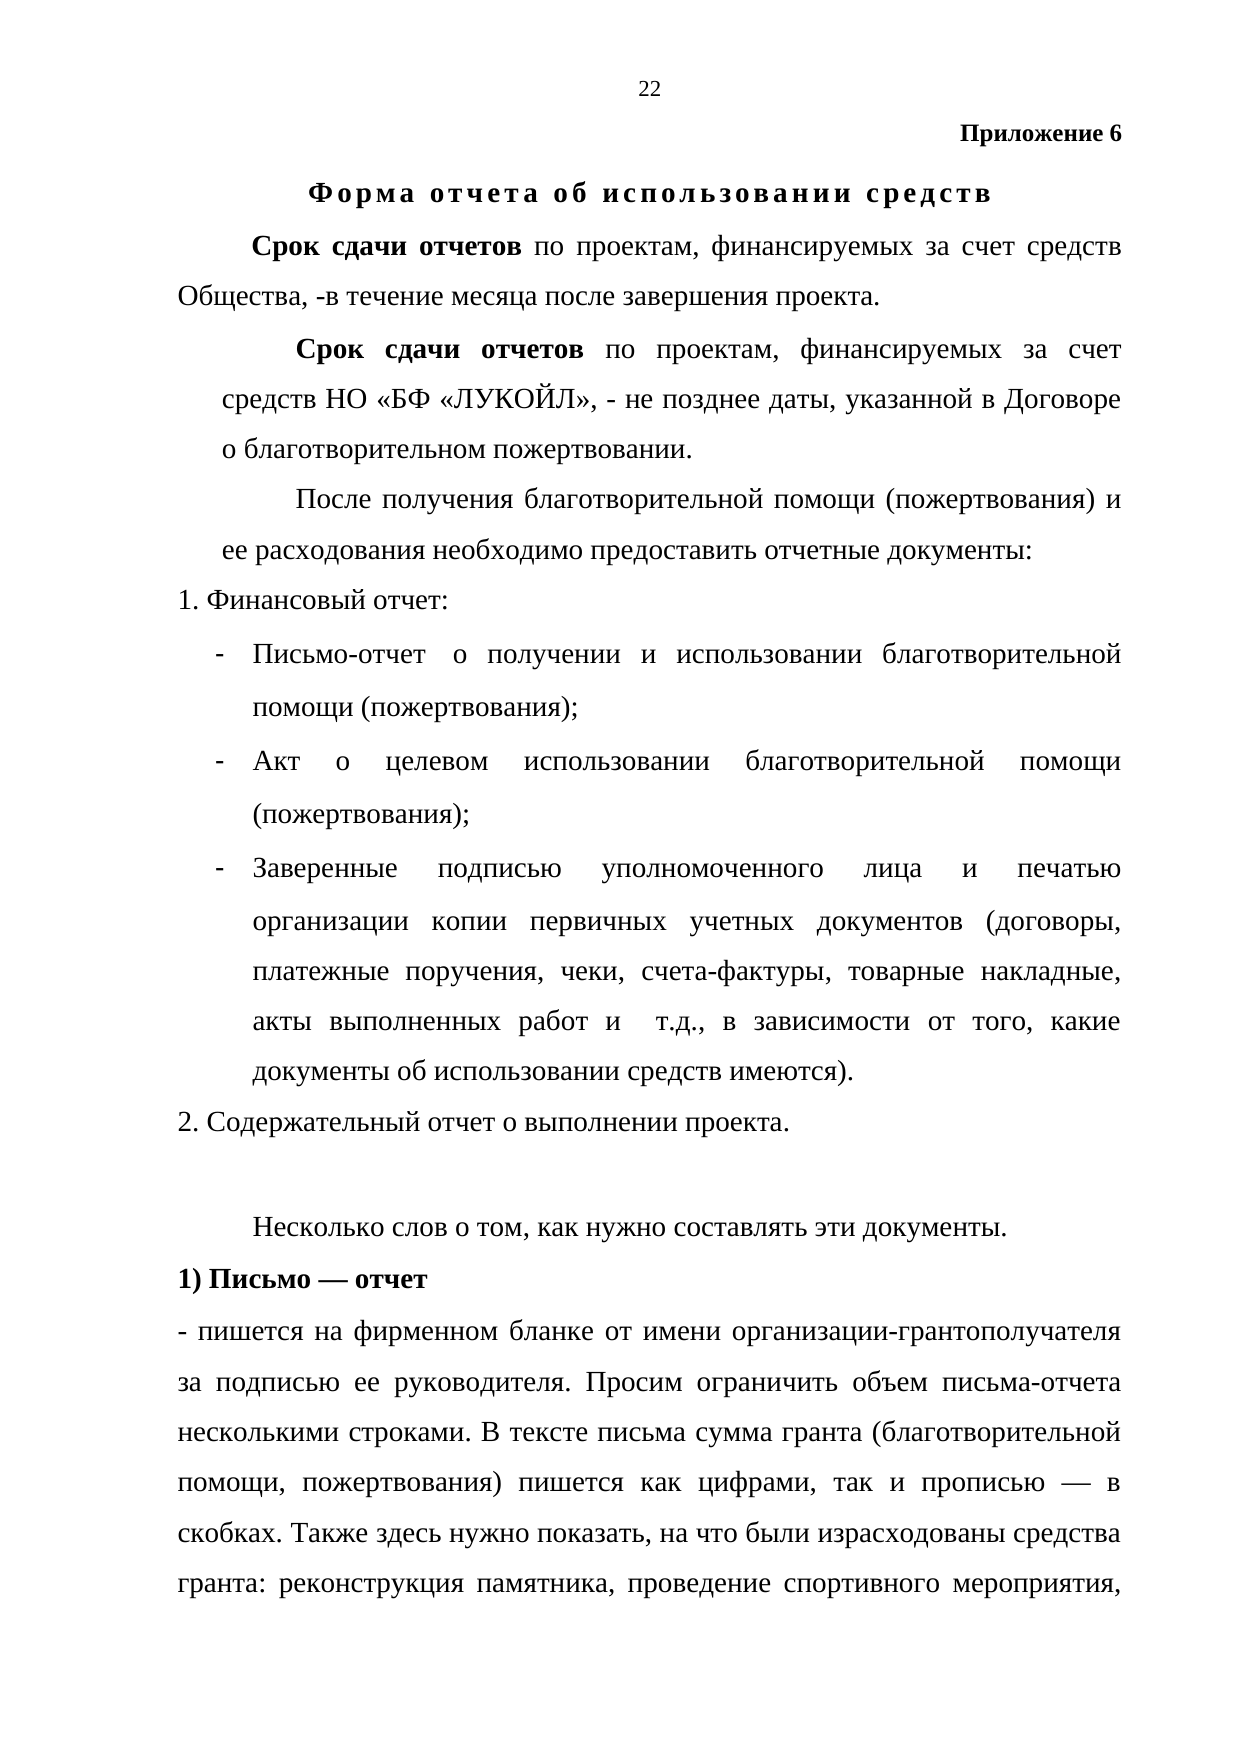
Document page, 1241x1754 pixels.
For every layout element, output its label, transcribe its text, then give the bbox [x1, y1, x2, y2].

text Срок сдачи отчетов по проектам, финансируемых за счет средств Общества, -в течение месяца после завершения проекта. [177, 228, 1122, 312]
list Заверенные подписью уполномоченного лица и печатью организации копии первичных учетных документов (договоры, платежные поручения, чеки, счета-фактуры, товарные накладные, акты выполненных работ и т.д., в зависимости от того, какие документы об использовании средств имеются). [215, 846, 1122, 1087]
text Несколько слов о том, как нужно составлять эти документы. [177, 1209, 1122, 1242]
text 1) Письмо — отчет [177, 1261, 1122, 1294]
list Письмо-отчет о получении и использовании благотворительной помощи (пожертвования); [215, 633, 1122, 723]
text 1. Финансовый отчет: [177, 582, 1122, 616]
text Приложение 6 [177, 118, 1122, 147]
list Акт о целевом использовании благотворительной помощи (пожертвования); [215, 739, 1122, 829]
text После получения благотворительной помощи (пожертвования) и ее расходования необходимо предоставить отчетные документы: [222, 482, 1122, 566]
text Срок сдачи отчетов по проектам, финансируемых за счет средств НО «БФ «ЛУКОЙЛ», - не позднее даты, указанной в Договоре о благотворительном пожертвовании. [222, 331, 1122, 465]
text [177, 1313, 1122, 1598]
text 2. Содержательный отчет о выполнении проекта. [177, 1104, 1122, 1137]
text Форма отчета об использовании средств [177, 176, 1122, 209]
